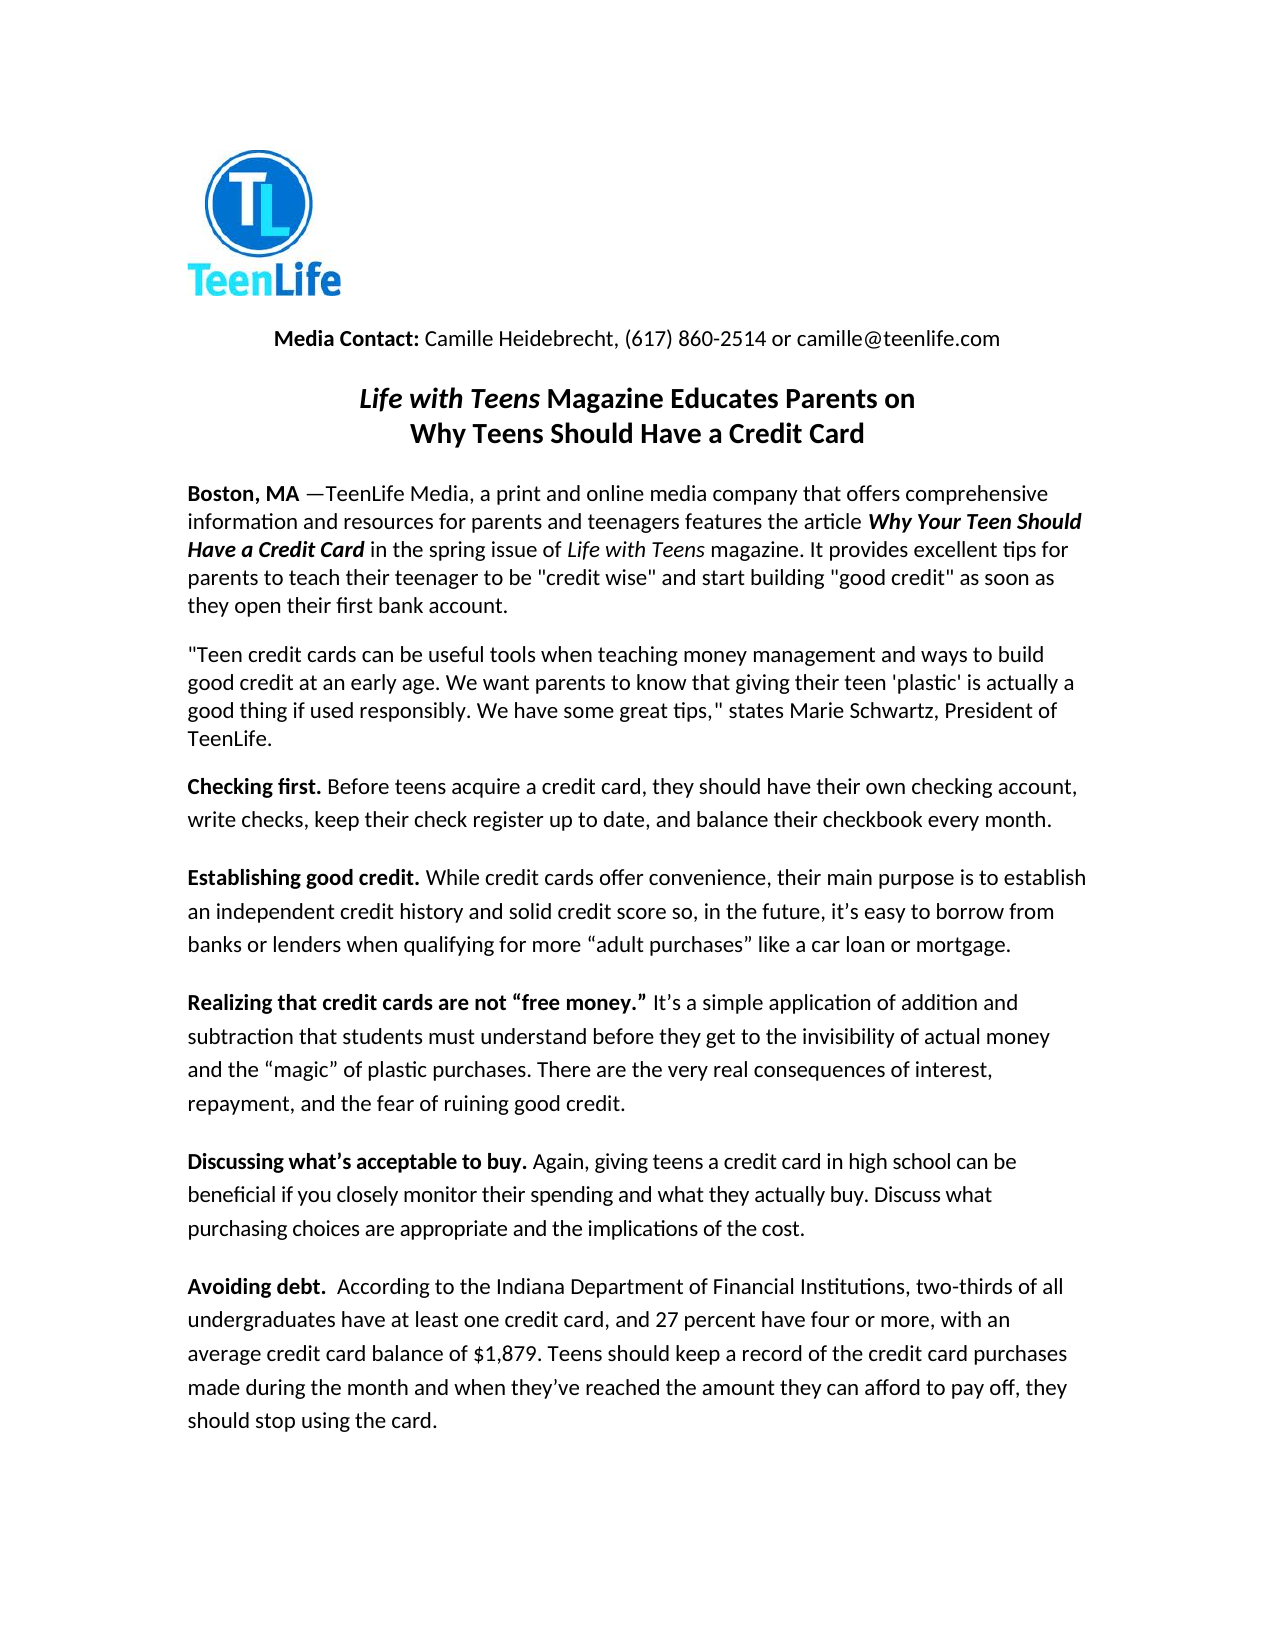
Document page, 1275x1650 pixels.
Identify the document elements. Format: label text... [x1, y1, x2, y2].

text Why Teens Should Have a Credit Card [187, 416, 1087, 451]
text Establishing good credit. While credit cards offer convenience, their main purpose is to establish an independent credit history and solid credit score so, in the future, it’s easy to borrow from banks or lenders when qualifying for more “adult purchases” like a car loan or mortgage. [187, 863, 1087, 959]
text Media Contact: Camille Heidebrecht, (617) 860-2514 or camille@teenlife.com [187, 324, 1087, 352]
text Discussing what’s acceptable to buy. Again, giving teens a credit card in high school can be beneficial if you closely monitor their spending and what they actually buy. Discuss what purchasing choices are appropriate and the implications of the cost. [187, 1147, 1087, 1242]
text Life with Teens Magazine Educates Parents on [187, 380, 1087, 416]
text Boston, MA —TeenLife Media, a print and online media company that offers comprehensive information and resources for parents and teenagers features the article Why Your Teen Should Have a Credit Card in the spring issue of Life with Teens magazine. It provides excellent tips for parents to teach their teenager to be "credit wise" and start building "good credit" as soon as they open their first bank account. [187, 479, 1087, 619]
text Checking first. Before teens acquire a credit card, they should have their own checking account, write checks, keep their check register up to date, and balance their checkbook every month. [187, 772, 1087, 834]
text "Teen credit cards can be useful tools when teaching money management and ways to build good credit at an early age. We want parents to know that giving their teen 'plastic' is actually a good thing if used responsibly. We have some great tips," states Marie Schwartz, President of TeenLife. [187, 640, 1087, 752]
text Avoiding debt. According to the Indiana Department of Financial Institutions, two-thirds of all undergraduates have at least one credit card, and 27 percent have four or more, with an average credit card balance of $1,879. Teens should keep a record of the credit card purchases made during the month and when they’ve reached the amount they can afford to pay off, they should stop using the card. [187, 1272, 1087, 1434]
picture [187, 150, 341, 296]
text Realizing that credit cards are not “free money.” It’s a simple application of addition and subtraction that students must understand before they get to the invisibility of actual money and the “magic” of plastic purchases. There are the very real consequences of interest, repayment, and the fear of ruining good credit. [187, 988, 1087, 1117]
